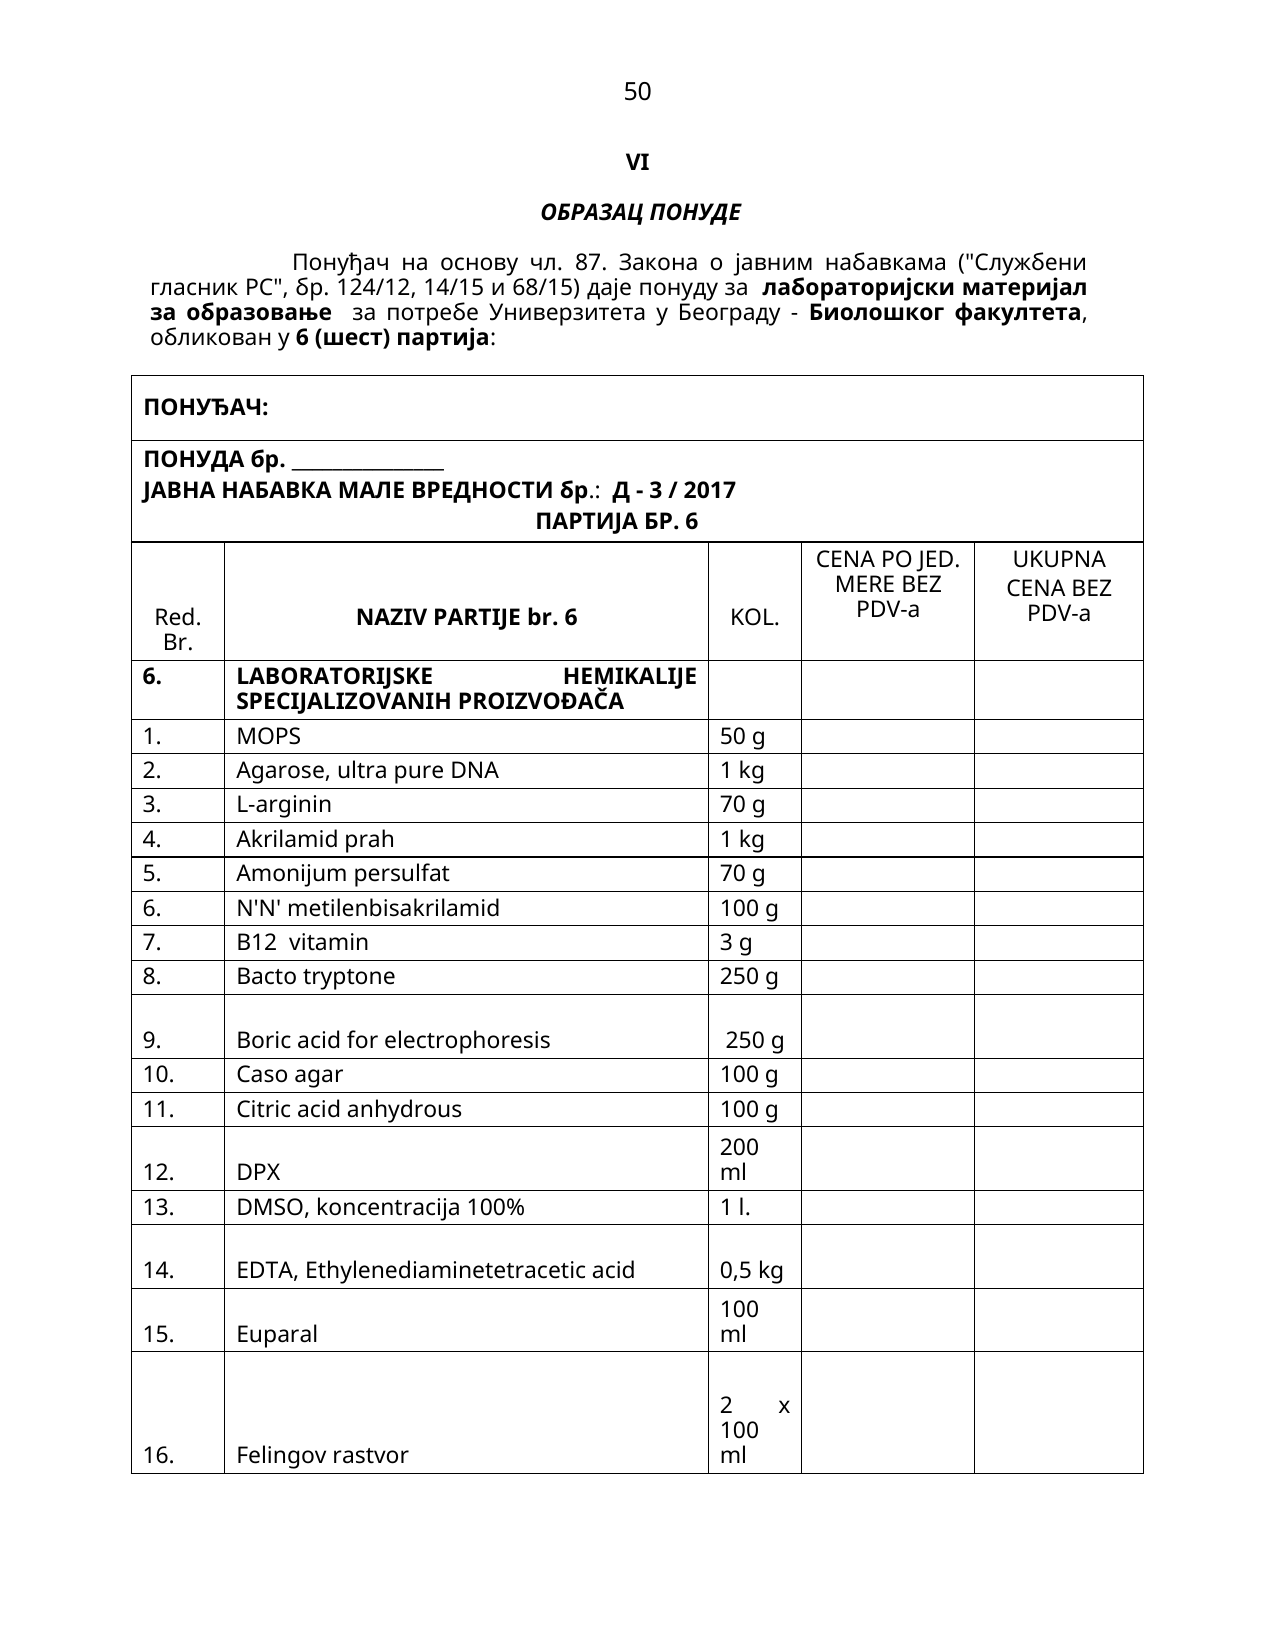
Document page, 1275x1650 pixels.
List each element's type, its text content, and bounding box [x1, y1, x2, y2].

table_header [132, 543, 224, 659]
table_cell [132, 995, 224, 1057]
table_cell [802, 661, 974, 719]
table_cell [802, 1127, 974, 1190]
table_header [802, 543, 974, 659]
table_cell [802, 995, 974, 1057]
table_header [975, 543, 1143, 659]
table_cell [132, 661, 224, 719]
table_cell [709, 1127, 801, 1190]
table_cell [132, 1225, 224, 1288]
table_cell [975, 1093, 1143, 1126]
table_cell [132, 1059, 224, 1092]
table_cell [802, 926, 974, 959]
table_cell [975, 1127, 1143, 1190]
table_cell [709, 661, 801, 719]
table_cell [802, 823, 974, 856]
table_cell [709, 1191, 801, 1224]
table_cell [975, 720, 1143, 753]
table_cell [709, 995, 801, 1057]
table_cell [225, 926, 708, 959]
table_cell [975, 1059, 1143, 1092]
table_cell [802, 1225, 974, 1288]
text Понуђач на основу чл. 87. Закона о јавним набавкама ("Службени гласник РС", бр. 124/12, 14/15 и 68/15) даје понуду за лабораторијски материјал за образовање за потребе Универзитета у Београду - Биолошког факултета, обликован у 6 (шест) партија: [150, 250, 1088, 350]
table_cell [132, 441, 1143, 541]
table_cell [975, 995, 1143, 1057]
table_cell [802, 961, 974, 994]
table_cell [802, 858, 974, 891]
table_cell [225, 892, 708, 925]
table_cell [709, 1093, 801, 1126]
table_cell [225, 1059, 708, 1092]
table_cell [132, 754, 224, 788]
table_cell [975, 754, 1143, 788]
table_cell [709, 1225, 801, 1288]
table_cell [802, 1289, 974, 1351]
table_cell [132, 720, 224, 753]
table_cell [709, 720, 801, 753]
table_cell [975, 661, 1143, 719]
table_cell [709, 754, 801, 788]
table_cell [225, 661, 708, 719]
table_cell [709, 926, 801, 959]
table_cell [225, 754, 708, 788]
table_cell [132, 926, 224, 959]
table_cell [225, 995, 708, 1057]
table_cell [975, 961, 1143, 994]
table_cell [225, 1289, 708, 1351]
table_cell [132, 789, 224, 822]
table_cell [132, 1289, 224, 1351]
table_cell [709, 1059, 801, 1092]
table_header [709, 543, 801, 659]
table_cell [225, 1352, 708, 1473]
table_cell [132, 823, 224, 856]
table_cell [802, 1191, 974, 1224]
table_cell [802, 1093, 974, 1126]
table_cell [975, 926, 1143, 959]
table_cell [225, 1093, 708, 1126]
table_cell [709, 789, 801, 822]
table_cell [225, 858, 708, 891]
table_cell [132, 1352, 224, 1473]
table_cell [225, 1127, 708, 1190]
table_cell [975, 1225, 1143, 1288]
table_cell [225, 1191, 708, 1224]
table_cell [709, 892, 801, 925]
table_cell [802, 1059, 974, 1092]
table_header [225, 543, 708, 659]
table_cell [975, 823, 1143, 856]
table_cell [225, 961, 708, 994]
text ОБРАЗАЦ ПОНУДЕ [187, 200, 1088, 225]
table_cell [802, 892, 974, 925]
text VI [187, 150, 1088, 175]
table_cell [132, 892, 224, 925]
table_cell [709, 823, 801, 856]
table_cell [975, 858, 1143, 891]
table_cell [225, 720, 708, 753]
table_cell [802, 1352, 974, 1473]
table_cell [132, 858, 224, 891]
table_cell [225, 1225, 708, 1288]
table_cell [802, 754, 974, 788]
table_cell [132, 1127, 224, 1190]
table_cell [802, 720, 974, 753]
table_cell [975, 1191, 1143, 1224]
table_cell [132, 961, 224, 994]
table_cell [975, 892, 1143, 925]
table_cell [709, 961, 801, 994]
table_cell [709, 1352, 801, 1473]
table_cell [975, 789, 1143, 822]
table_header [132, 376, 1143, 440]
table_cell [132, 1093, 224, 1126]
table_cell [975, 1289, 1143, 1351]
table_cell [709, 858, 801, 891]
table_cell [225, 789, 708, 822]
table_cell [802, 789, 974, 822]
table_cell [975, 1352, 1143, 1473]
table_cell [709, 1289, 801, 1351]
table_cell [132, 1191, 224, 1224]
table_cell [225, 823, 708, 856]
